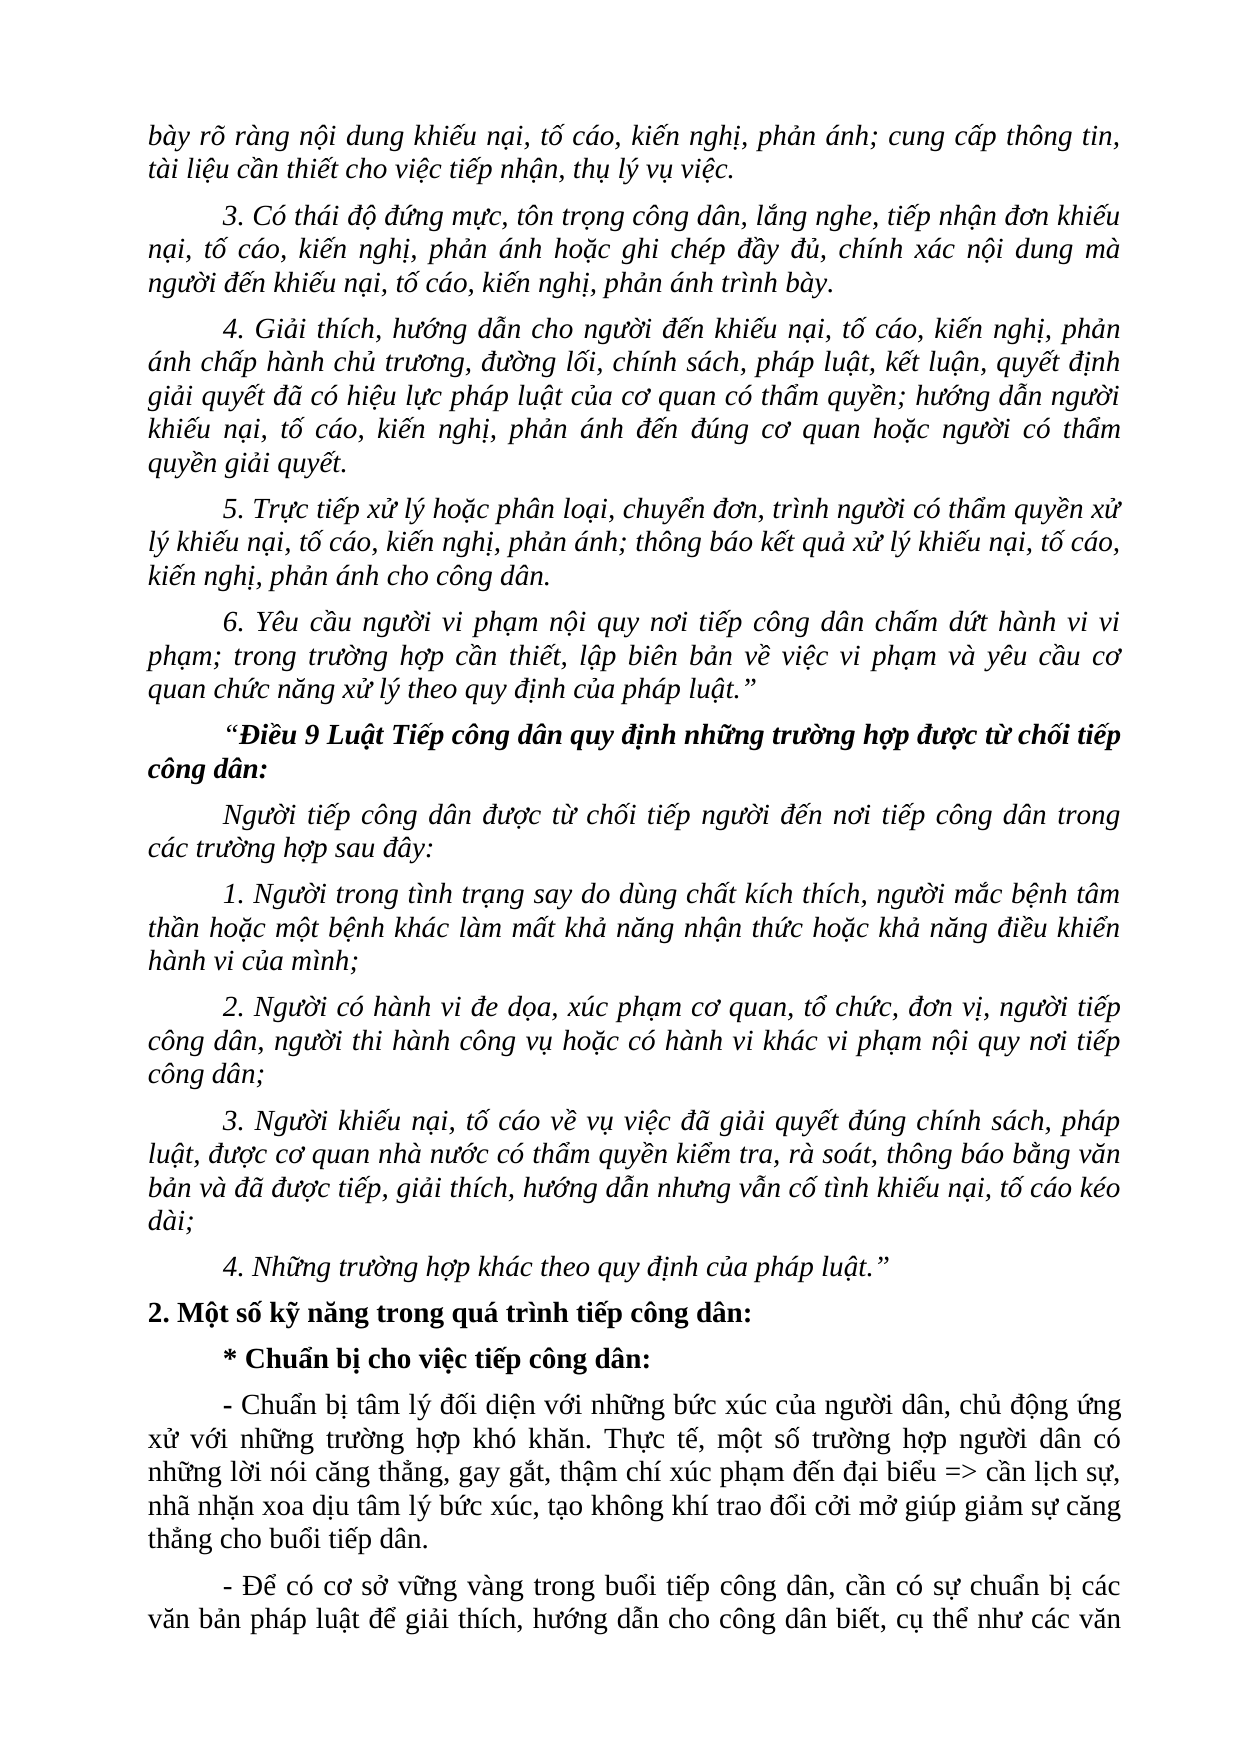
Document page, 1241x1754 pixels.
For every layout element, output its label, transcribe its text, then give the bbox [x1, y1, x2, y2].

text 4. Giải thích, hướng dẫn cho người đến khiếu nại, tố cáo, kiến nghị, phản ánh chấp hành chủ trương, đường lối, chính sách, pháp luật, kết luận, quyết định giải quyết đã có hiệu lực pháp luật của cơ quan có thẩm quyền; hướng dẫn người khiếu nại, tố cáo, kiến nghị, phản ánh đến đúng cơ quan hoặc người có thẩm quyền giải quyết. [148, 311, 1122, 478]
text “Điều 9 Luật Tiếp công dân quy định những trường hợp được từ chối tiếp công dân: [148, 717, 1122, 784]
text 2. Người có hành vi đe dọa, xúc phạm cơ quan, tổ chức, đơn vị, người tiếp công dân, người thi hành công vụ hoặc có hành vi khác vi phạm nội quy nơi tiếp công dân; [148, 989, 1122, 1090]
text 1. Người trong tình trạng say do dùng chất kích thích, người mắc bệnh tâm thần hoặc một bệnh khác làm mất khả năng nhận thức hoặc khả năng điều khiển hành vi của mình; [148, 876, 1122, 977]
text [148, 118, 1122, 185]
text Người tiếp công dân được từ chối tiếp người đến nơi tiếp công dân trong các trường hợp sau đây: [148, 797, 1122, 864]
text 3. Có thái độ đứng mực, tôn trọng công dân, lắng nghe, tiếp nhận đơn khiếu nại, tố cáo, kiến nghị, phản ánh hoặc ghi chép đầy đủ, chính xác nội dung mà người đến khiếu nại, tố cáo, kiến nghị, phản ánh trình bày. [148, 198, 1122, 298]
text 5. Trực tiếp xử lý hoặc phân loại, chuyển đơn, trình người có thẩm quyền xử lý khiếu nại, tố cáo, kiến nghị, phản ánh; thông báo kết quả xử lý khiếu nại, tố cáo, kiến nghị, phản ánh cho công dân. [148, 491, 1122, 592]
text - Chuẩn bị tâm lý đối diện với những bức xúc của người dân, chủ động ứng xử với những trường hợp khó khăn. Thực tế, một số trường hợp người dân có những lời nói căng thẳng, gay gắt, thậm chí xúc phạm đến đại biểu => cần lịch sự, nhã nhặn xoa dịu tâm lý bức xúc, tạo không khí trao đổi cởi mở giúp giảm sự căng thẳng cho buổi tiếp dân. [148, 1387, 1122, 1555]
text 6. Yêu cầu người vi phạm nội quy nơi tiếp công dân chấm dứt hành vi vi phạm; trong trường hợp cần thiết, lập biên bản về việc vi phạm và yêu cầu cơ quan chức năng xử lý theo quy định của pháp luật.” [148, 604, 1122, 705]
text 4. Những trường hợp khác theo quy định của pháp luật.” [148, 1249, 1122, 1283]
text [148, 1568, 1122, 1635]
text 3. Người khiếu nại, tố cáo về vụ việc đã giải quyết đúng chính sách, pháp luật, được cơ quan nhà nước có thẩm quyền kiểm tra, rà soát, thông báo bằng văn bản và đã được tiếp, giải thích, hướng dẫn nhưng vẫn cố tình khiếu nại, tố cáo kéo dài; [148, 1103, 1122, 1237]
text * Chuẩn bị cho việc tiếp công dân: [148, 1341, 1122, 1375]
text 2. Một số kỹ năng trong quá trình tiếp công dân: [148, 1295, 1122, 1329]
